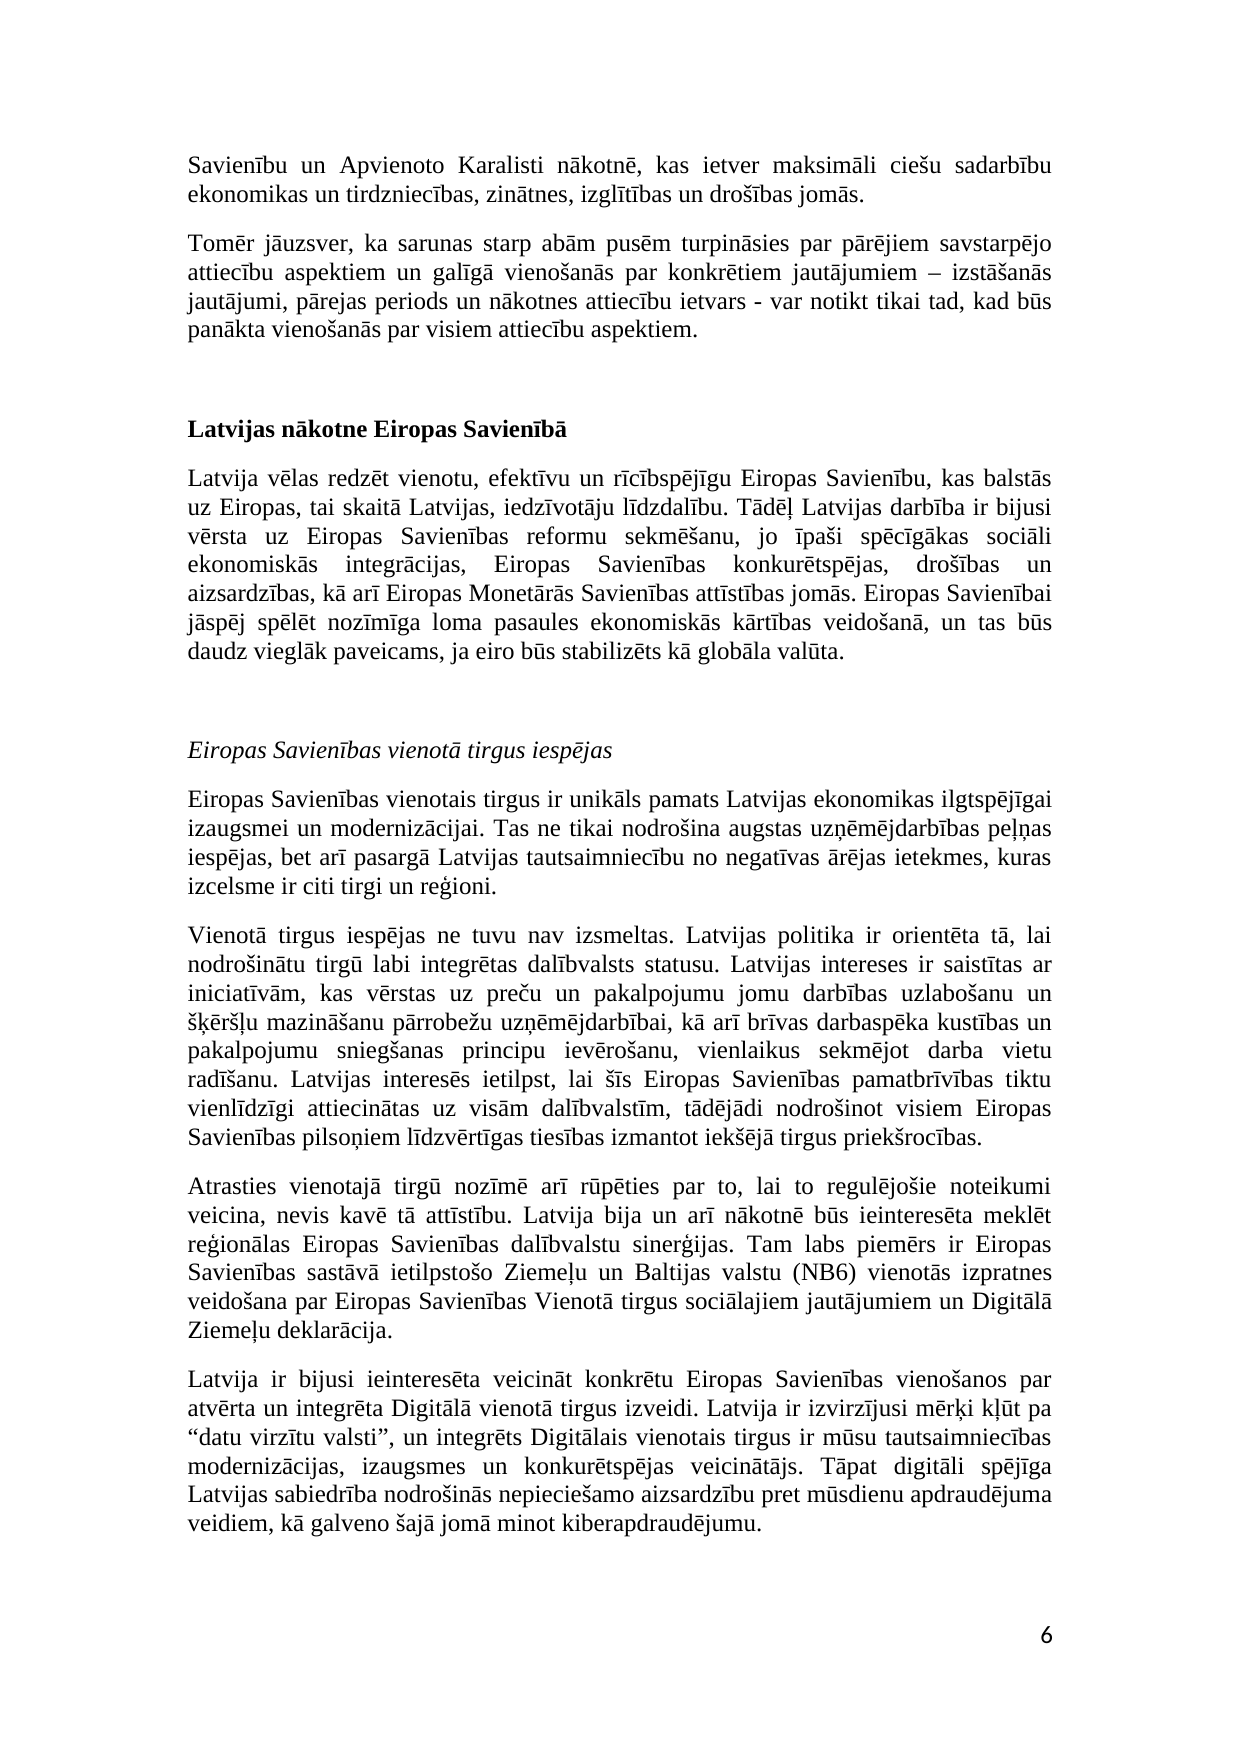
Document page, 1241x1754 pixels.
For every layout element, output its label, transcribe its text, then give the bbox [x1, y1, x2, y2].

text Latvija ir bijusi ieinteresēta veicināt konkrētu Eiropas Savienības vienošanos par atvērta un integrēta Digitālā vienotā tirgus izveidi. Latvija ir izvirzījusi mērķi kļūt pa “datu virzītu valsti”, un integrēts Digitālais vienotais tirgus ir mūsu tautsaimniecības modernizācijas, izaugsmes un konkurētspējas veicinātājs. Tāpat digitāli spējīga Latvijas sabiedrība nodrošinās nepieciešamo aizsardzību pret mūsdienu apdraudējuma veidiem, kā galveno šajā jomā minot kiberapdraudējumu. [187, 1364, 1053, 1537]
text Eiropas Savienības vienotā tirgus iespējas [187, 735, 1053, 764]
text Vienotā tirgus iespējas ne tuvu nav izsmeltas. Latvijas politika ir orientēta tā, lai nodrošinātu tirgū labi integrētas dalībvalsts statusu. Latvijas intereses ir saistītas ar iniciatīvām, kas vērstas uz preču un pakalpojumu jomu darbības uzlabošanu un šķēršļu mazināšanu pārrobežu uzņēmējdarbībai, kā arī brīvas darbaspēka kustības un pakalpojumu sniegšanas principu ievērošanu, vienlaikus sekmējot darba vietu radīšanu. Latvijas interesēs ietilpst, lai šīs Eiropas Savienības pamatbrīvības tiktu vienlīdzīgi attiecinātas uz visām dalībvalstīm, tādējādi nodrošinot visiem Eiropas Savienības pilsoņiem līdzvērtīgas tiesības izmantot iekšējā tirgus priekšrocības. [187, 920, 1053, 1150]
text Latvijas nākotne Eiropas Savienībā [187, 414, 1053, 442]
text Eiropas Savienības vienotais tirgus ir unikāls pamats Latvijas ekonomikas ilgtspējīgai izaugsmei un modernizācijai. Tas ne tikai nodrošina augstas uzņēmējdarbības peļņas iespējas, bet arī pasargā Latvijas tautsaimniecību no negatīvas ārējas ietekmes, kuras izcelsme ir citi tirgi un reģioni. [187, 784, 1053, 899]
text Latvija vēlas redzēt vienotu, efektīvu un rīcībspējīgu Eiropas Savienību, kas balstās uz Eiropas, tai skaitā Latvijas, iedzīvotāju līdzdalību. Tādēļ Latvijas darbība ir bijusi vērsta uz Eiropas Savienības reformu sekmēšanu, jo īpaši spēcīgākas sociāli ekonomiskās integrācijas, Eiropas Savienības konkurētspējas, drošības un aizsardzības, kā arī Eiropas Monetārās Savienības attīstības jomās. Eiropas Savienībai jāspēj spēlēt nozīmīga loma pasaules ekonomiskās kārtības veidošanā, un tas būs daudz vieglāk paveicams, ja eiro būs stabilizēts kā globāla valūta. [187, 463, 1053, 664]
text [187, 150, 1053, 207]
text Atrasties vienotajā tirgū nozīmē arī rūpēties par to, lai to regulējošie noteikumi veicina, nevis kavē tā attīstību. Latvija bija un arī nākotnē būs ieinteresēta meklēt reģionālas Eiropas Savienības dalībvalstu sinerģijas. Tam labs piemērs ir Eiropas Savienības sastāvā ietilpstošo Ziemeļu un Baltijas valstu (NB6) vienotās izpratnes veidošana par Eiropas Savienības Vienotā tirgus sociālajiem jautājumiem un Digitālā Ziemeļu deklarācija. [187, 1171, 1053, 1344]
text Tomēr jāuzsver, ka sarunas starp abām pusēm turpināsies par pārējiem savstarpējo attiecību aspektiem un galīgā vienošanās par konkrētiem jautājumiem – izstāšanās jautājumi, pārejas periods un nākotnes attiecību ietvars - var notikt tikai tad, kad būs panākta vienošanās par visiem attiecību aspektiem. [187, 228, 1053, 343]
